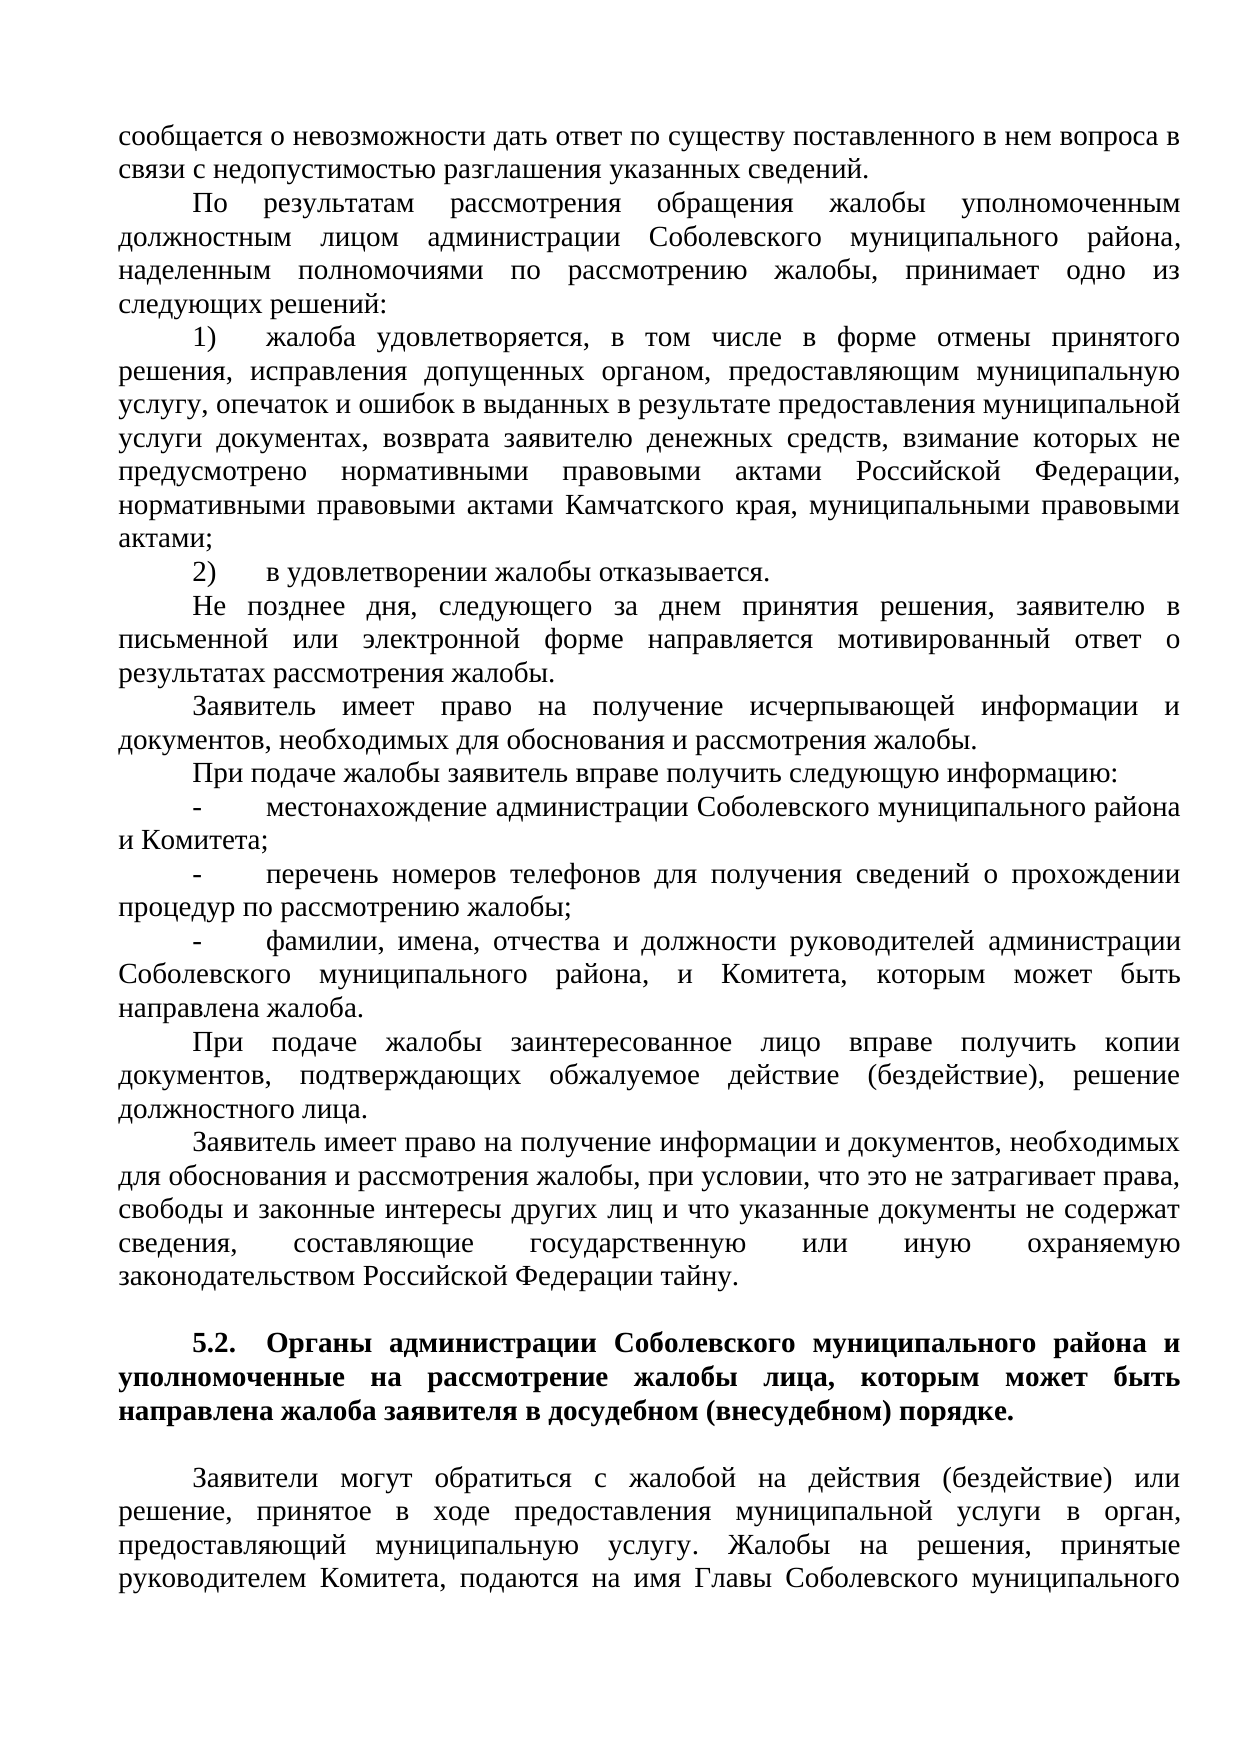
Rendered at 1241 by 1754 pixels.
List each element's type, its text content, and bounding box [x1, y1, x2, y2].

text - фамилии, имена, отчества и должности руководителей администрации Соболевского муниципального района, и Комитета, которым может быть направлена жалоба. [118, 923, 1181, 1024]
text Заявитель имеет право на получение исчерпывающей информации и документов, необходимых для обоснования и рассмотрения жалобы. [118, 688, 1181, 755]
text При подаче жалобы заинтересованное лицо вправе получить копии документов, подтверждающих обжалуемое действие (бездействие), решение должностного лица. [118, 1024, 1181, 1124]
text - перечень номеров телефонов для получения сведений о прохождении процедур по рассмотрению жалобы; [118, 856, 1181, 923]
text По результатам рассмотрения обращения жалобы уполномоченным должностным лицом администрации Соболевского муниципального района, наделенным полномочиями по рассмотрению жалобы, принимает одно из следующих решений: [118, 185, 1181, 319]
text 5.2. Органы администрации Соболевского муниципального района и уполномоченные на рассмотрение жалобы лица, которым может быть направлена жалоба заявителя в досудебном (внесудебном) порядке. [118, 1326, 1181, 1426]
text - местонахождение администрации Соболевского муниципального района и Комитета; [118, 789, 1181, 856]
text 2) в удовлетворении жалобы отказывается. [118, 554, 1181, 588]
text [118, 118, 1181, 185]
text 1) жалоба удовлетворяется, в том числе в форме отмены принятого решения, исправления допущенных органом, предоставляющим муниципальную услугу, опечаток и ошибок в выданных в результате предоставления муниципальной услуги документах, возврата заявителю денежных средств, взимание которых не предусмотрено нормативными правовыми актами Российской Федерации, нормативными правовыми актами Камчатского края, муниципальными правовыми актами; [118, 319, 1181, 554]
text Не позднее дня, следующего за днем принятия решения, заявителю в письменной или электронной форме направляется мотивированный ответ о результатах рассмотрения жалобы. [118, 588, 1181, 688]
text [118, 1460, 1181, 1594]
text Заявитель имеет право на получение информации и документов, необходимых для обоснования и рассмотрения жалобы, при условии, что это не затрагивает права, свободы и законные интересы других лиц и что указанные документы не содержат сведения, составляющие государственную или иную охраняемую законодательством Российской Федерации тайну. [118, 1124, 1181, 1292]
text При подаче жалобы заявитель вправе получить следующую информацию: [118, 755, 1181, 789]
